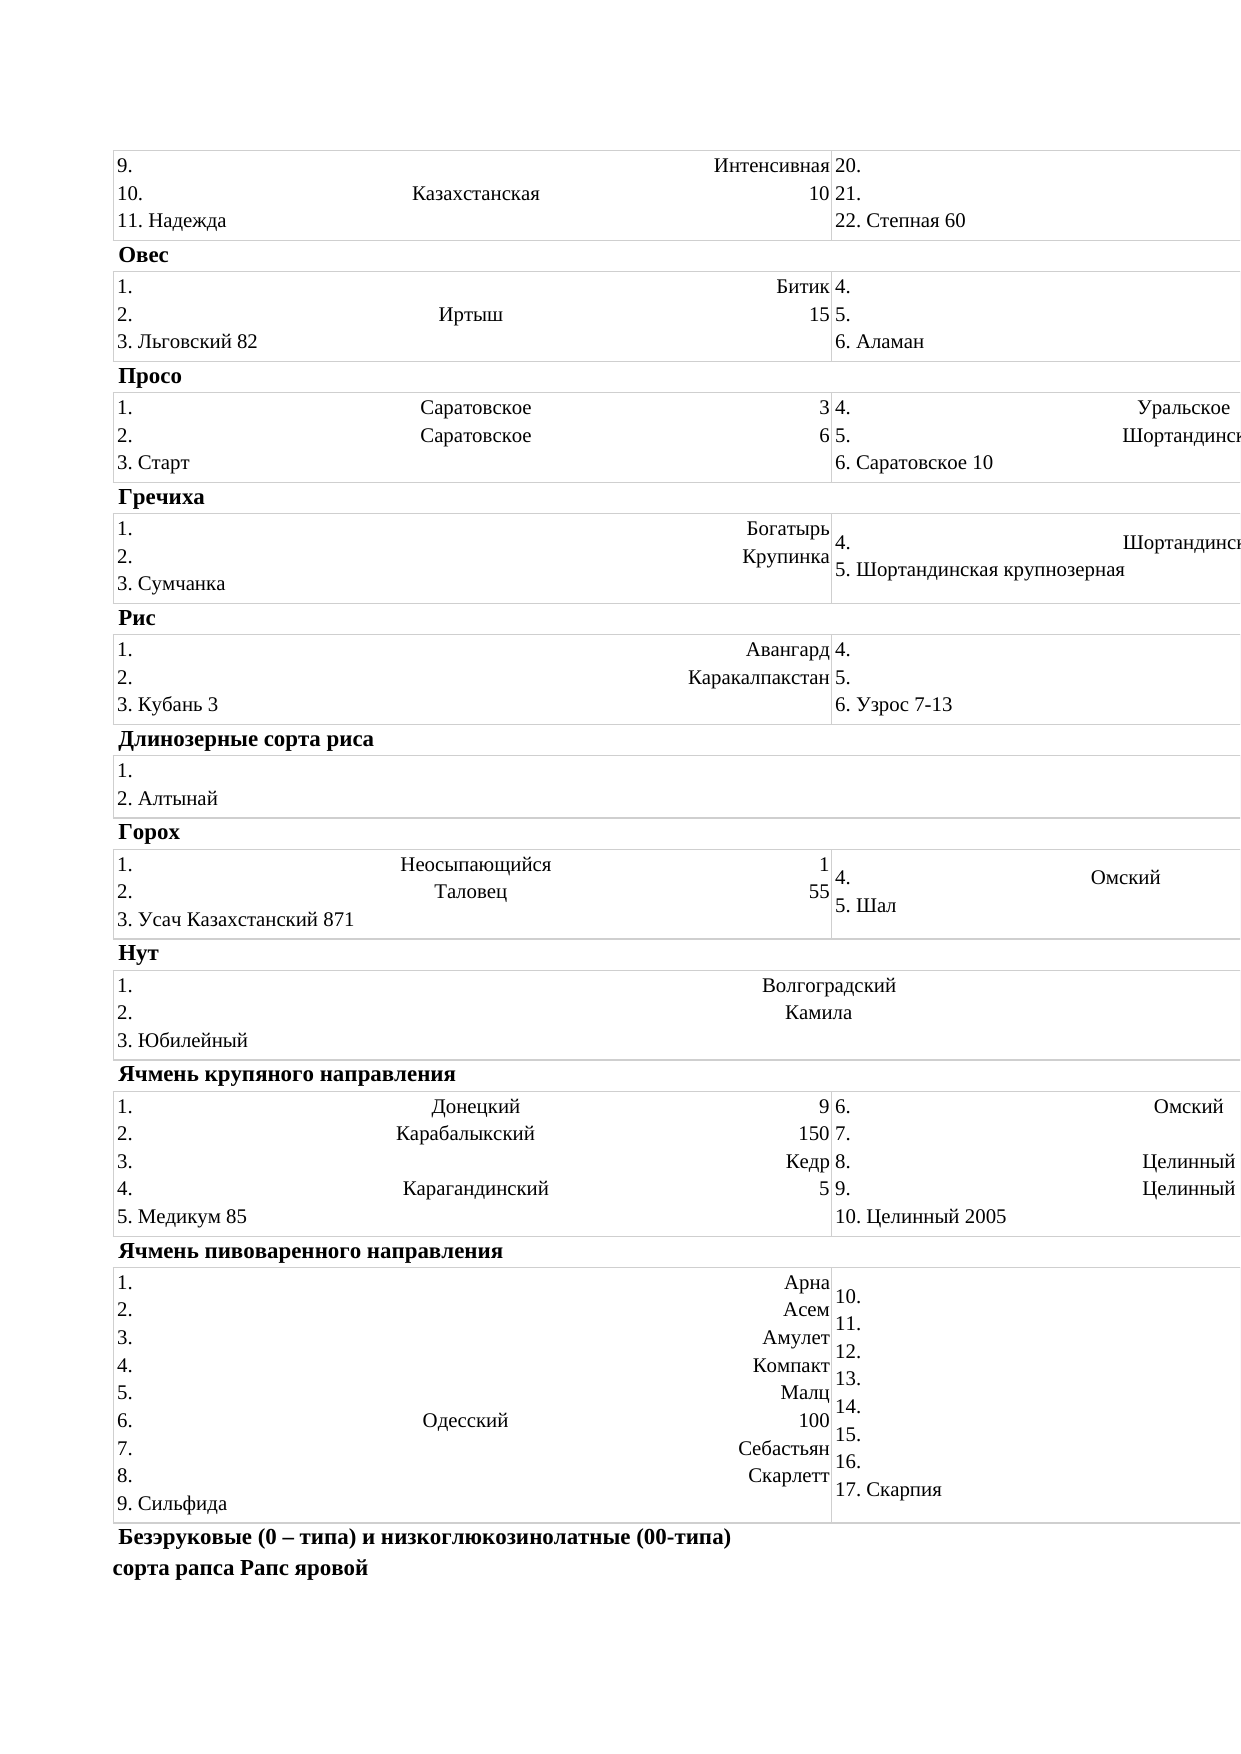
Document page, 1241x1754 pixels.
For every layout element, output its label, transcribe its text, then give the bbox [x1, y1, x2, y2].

table_header 1. Богатырь 2. Крупинка 3. Сумчанка [114, 514, 831, 603]
table_header 1. Лазурный 2. Алтынай [114, 756, 1240, 817]
table_header 6. Омский 87 7. Сауле 8. Целинный 30 9. Целинный 91 10. Целинный 2005 [832, 1092, 1240, 1236]
text Безэруковые (0 – типа) и низкоглюкозинолатные (00-типа) сорта рапса Рапс яровой [112, 1523, 1128, 1580]
table_header 1. Волгоградский 10 2. Камила 1255 3. Юбилейный [114, 971, 1240, 1059]
table_header 10. Гетьман 11. Нектария 12. Ворсинский 13. Беатрикс 14. Ксанаду 15. КазСуффле-1 16. Кангу 17. Скарпия [832, 1268, 1240, 1522]
table_header 4. Маржан 5. Солнечный 6. Узрос 7-13 [832, 635, 1240, 724]
table_header 4. Омский неосыпающийся 5. Шал [832, 850, 1240, 938]
text Рис [112, 604, 1128, 630]
text Овес [112, 241, 1128, 267]
table_header 1. Донецкий 9 2. Карабалыкский 150 3. Кедр 4. Карагандинский 5 5. Медикум 85 [114, 1092, 831, 1236]
table_header 4. Мирный 5. Скакун 6. Аламан [832, 272, 1240, 361]
table_header 1. Битик 2. Иртыш 15 3. Льговский 82 [114, 272, 831, 361]
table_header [114, 151, 831, 239]
text Ячмень пивоваренного направления [112, 1237, 1128, 1263]
text Горох [112, 818, 1128, 845]
table_header 1. Арна 2. Асем 3. Амулет 4. Компакт 5. Малц 6. Одесский 100 7. Себастьян 8. Скарлетт 9. Сильфида [114, 1268, 831, 1522]
text Просо [112, 362, 1128, 388]
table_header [832, 151, 1240, 239]
table_header 1. Саратовское 3 2. Саратовское 6 3. Старт [114, 393, 831, 482]
table_header 4. Шортандинская 2 5. Шортандинская крупнозерная [832, 514, 1240, 603]
text Длинозерные сорта риса [112, 725, 1128, 751]
text Ячмень крупяного направления [112, 1061, 1128, 1087]
table_header 1. Авангард 2. Каракалпакстан 3. Кубань 3 [114, 635, 831, 724]
text Нут [112, 939, 1128, 966]
table_header 1. Неосыпающийся 1 2. Таловец 55 3. Усач Казахстанский 871 [114, 850, 831, 938]
table_header 4. Уральское 109 5. Шортандинское 7 6. Саратовское 10 [832, 393, 1240, 482]
text Гречиха [112, 483, 1128, 509]
